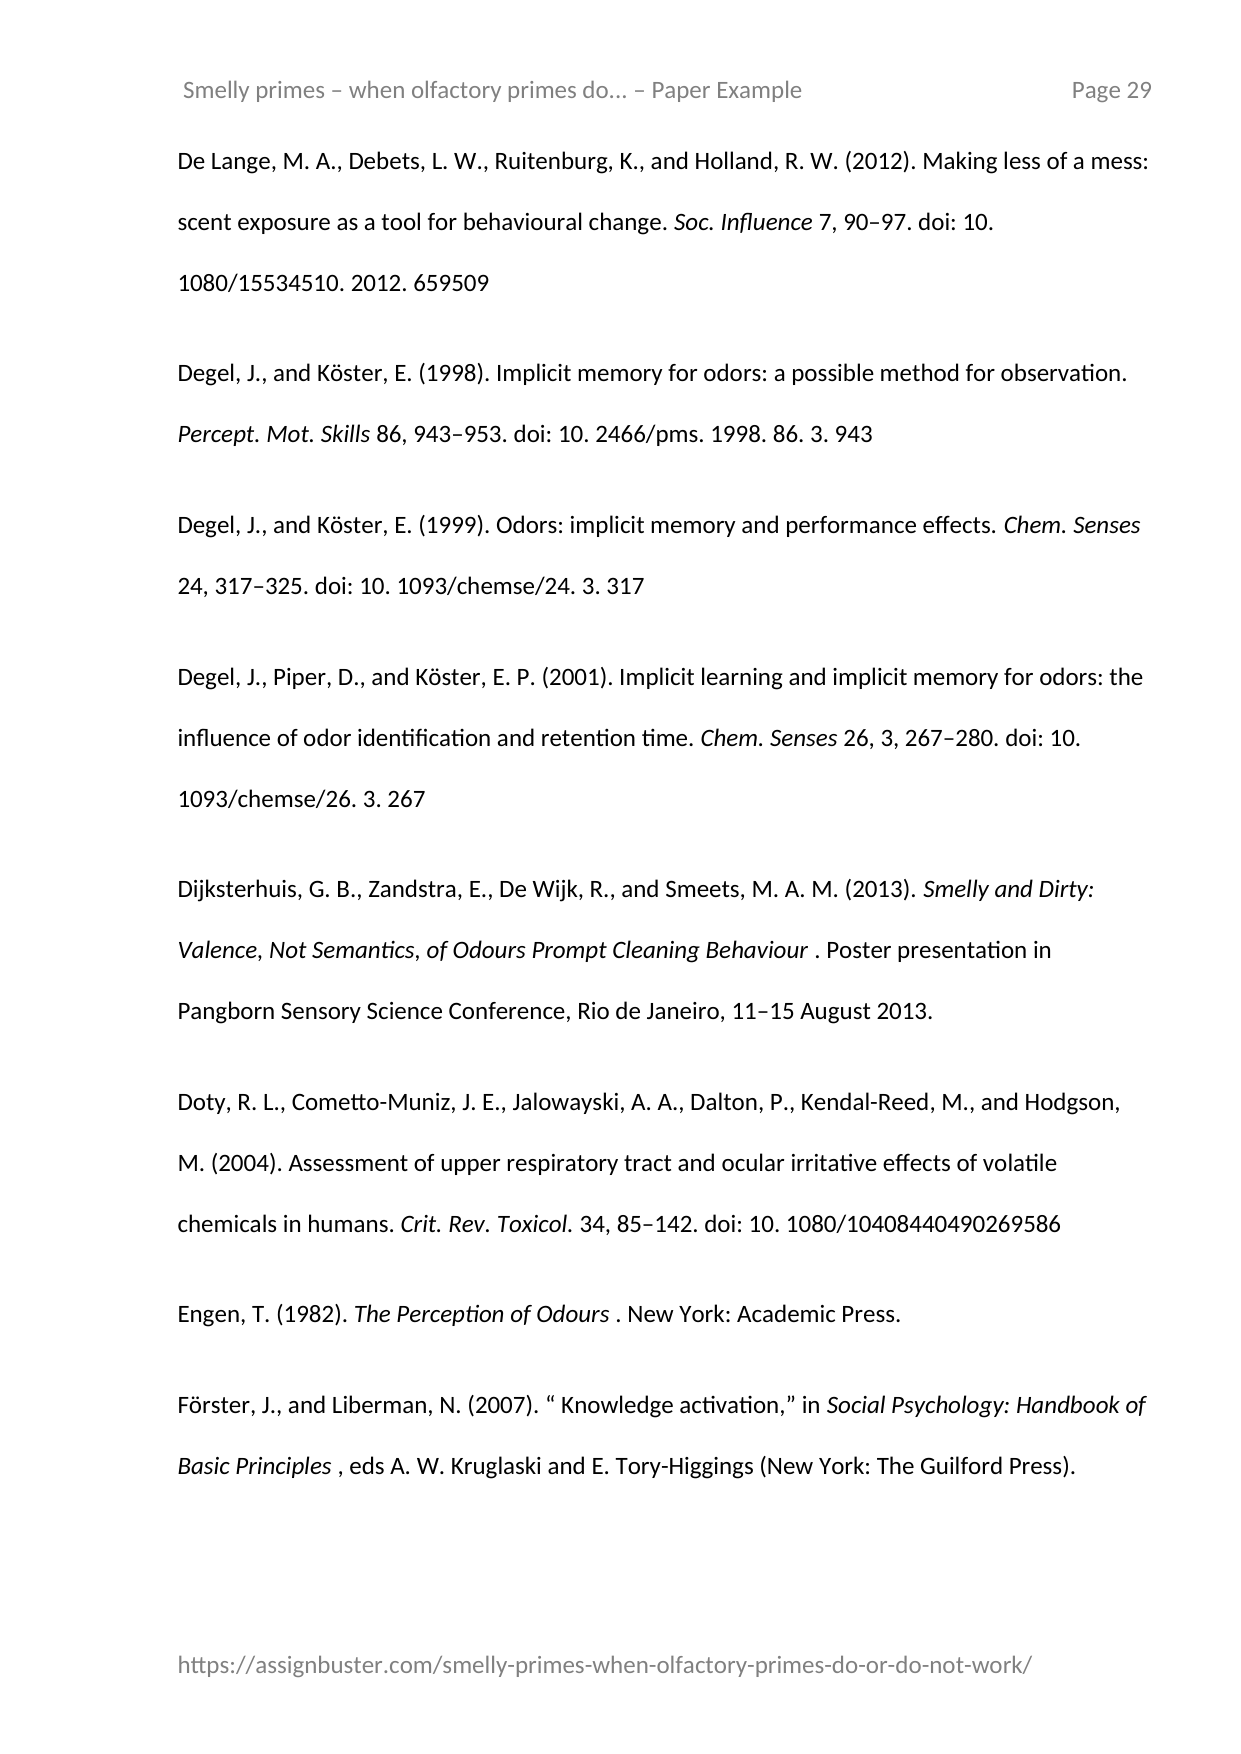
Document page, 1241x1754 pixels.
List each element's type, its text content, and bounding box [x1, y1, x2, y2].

text Degel, J., and Köster, E. (1999). Odors: implicit memory and performance effects. Chem. Senses 24, 317–325. doi: 10. 1093/chemse/24. 3. 317 [177, 509, 1152, 601]
text Engen, T. (1982). The Perception of Odours . New York: Academic Press. [177, 1298, 1152, 1329]
text Förster, J., and Liberman, N. (2007). “ Knowledge activation,” in Social Psychology: Handbook of Basic Principles , eds A. W. Kruglaski and E. Tory-Higgings (New York: The Guilford Press). [177, 1389, 1152, 1481]
text Degel, J., Piper, D., and Köster, E. P. (2001). Implicit learning and implicit memory for odors: the influence of odor identification and retention time. Chem. Senses 26, 3, 267–280. doi: 10. 1093/chemse/26. 3. 267 [177, 661, 1152, 813]
text Dijksterhuis, G. B., Zandstra, E., De Wijk, R., and Smeets, M. A. M. (2013). Smelly and Dirty: Valence, Not Semantics, of Odours Prompt Cleaning Behaviour . Poster presentation in Pangborn Sensory Science Conference, Rio de Janeiro, 11–15 August 2013. [177, 873, 1152, 1026]
text Degel, J., and Köster, E. (1998). Implicit memory for odors: a possible method for observation. Percept. Mot. Skills 86, 943–953. doi: 10. 2466/pms. 1998. 86. 3. 943 [177, 358, 1152, 449]
text De Lange, M. A., Debets, L. W., Ruitenburg, K., and Holland, R. W. (2012). Making less of a mess: scent exposure as a tool for behavioural change. Soc. Influence 7, 90–97. doi: 10. 1080/15534510. 2012. 659509 [177, 145, 1152, 298]
text Doty, R. L., Cometto-Muniz, J. E., Jalowayski, A. A., Dalton, P., Kendal-Reed, M., and Hodgson, M. (2004). Assessment of upper respiratory tract and ocular irritative effects of volatile chemicals in humans. Crit. Rev. Toxicol. 34, 85–142. doi: 10. 1080/10408440490269586 [177, 1086, 1152, 1238]
